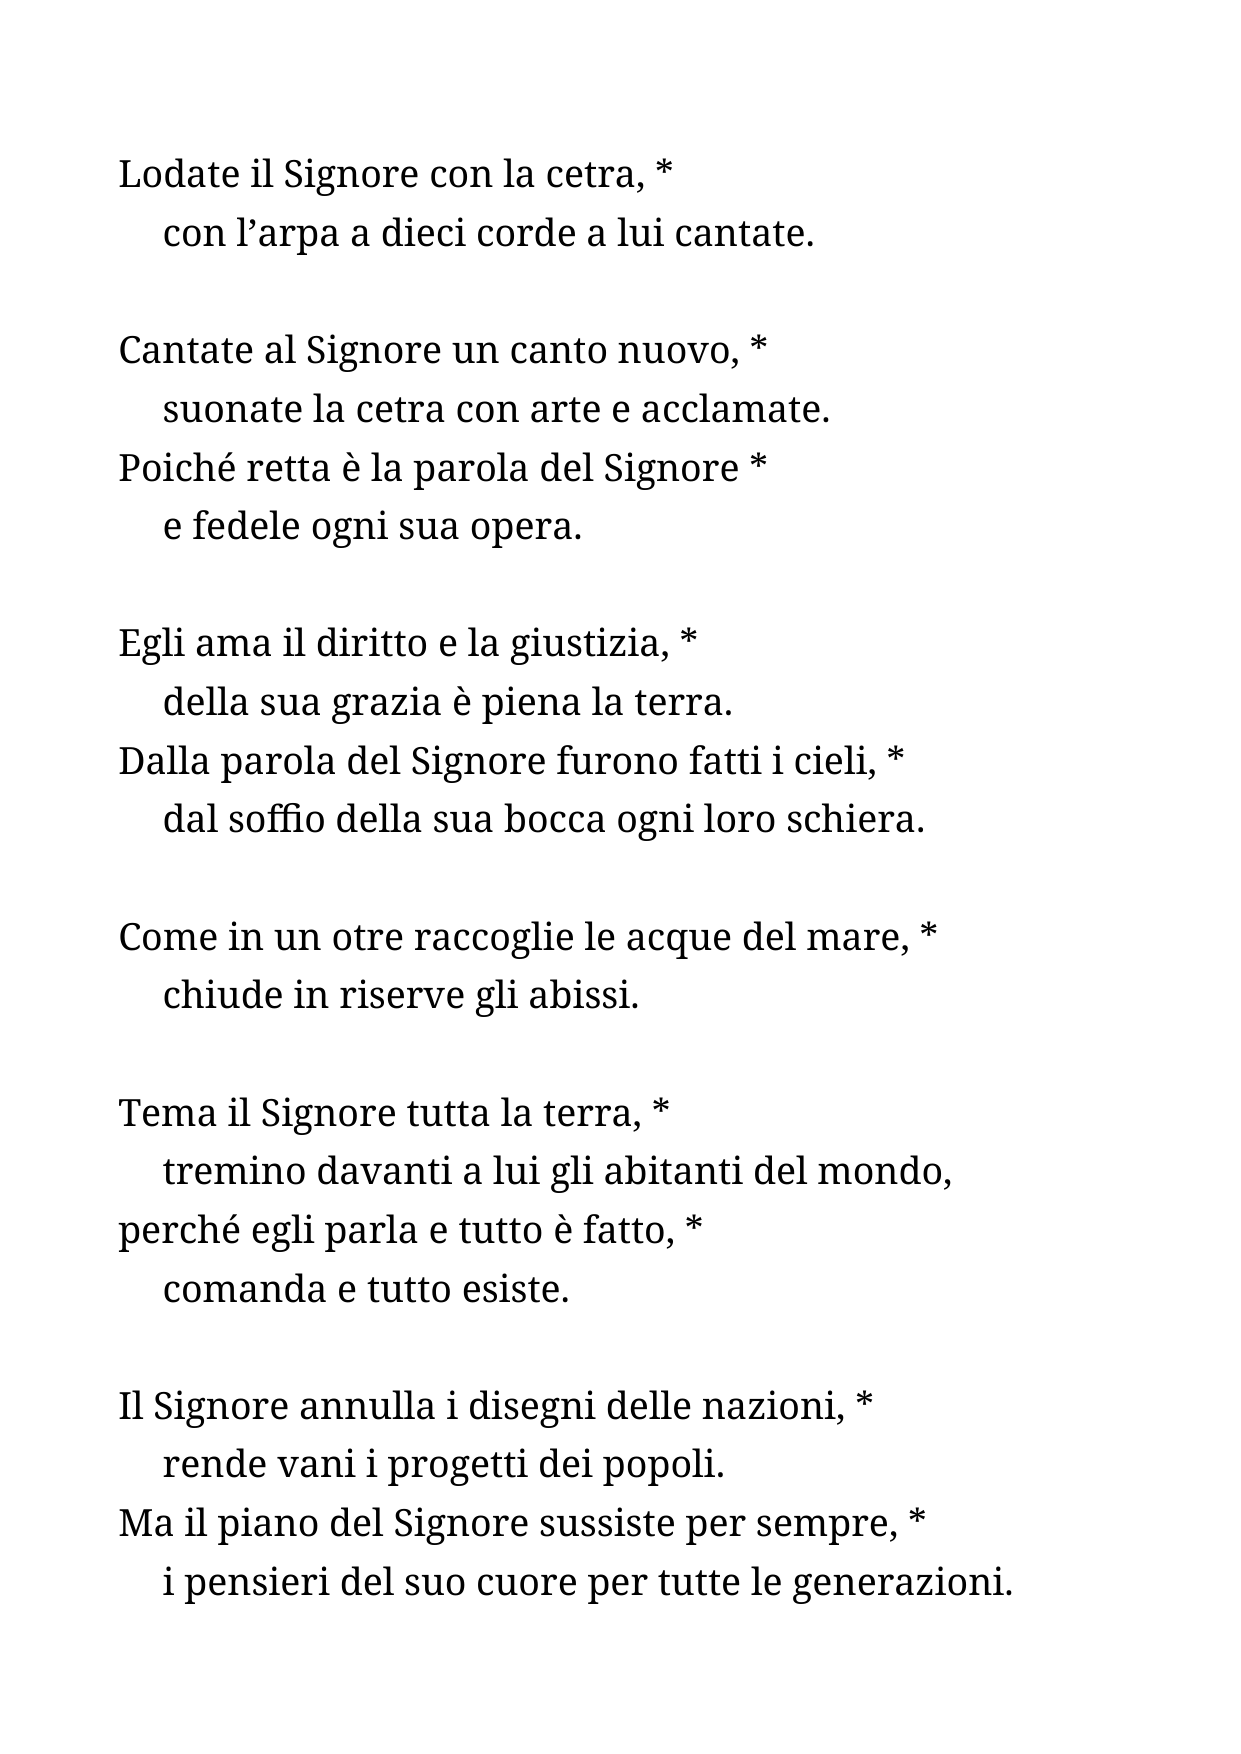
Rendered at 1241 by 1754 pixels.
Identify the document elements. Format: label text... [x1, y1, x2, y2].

text i pensieri del suo cuore per tutte le generazioni. [118, 1555, 1122, 1606]
text della sua grazia è piena la terra. [118, 675, 1122, 726]
text Lodate il Signore con la cetra, * [118, 148, 1122, 199]
text Come in un otre raccoglie le acque del mare, * [118, 910, 1122, 961]
text rende vani i progetti dei popoli. [118, 1438, 1122, 1489]
text Cantate al Signore un canto nuovo, * [118, 323, 1122, 374]
text dal soffio della sua bocca ogni loro schiera. [118, 793, 1122, 844]
text comanda e tutto esiste. [118, 1262, 1122, 1313]
text Dalla parola del Signore furono fatti i cieli, * [118, 734, 1122, 785]
text suonate la cetra con arte e acclamate. [118, 382, 1122, 433]
text tremino davanti a lui gli abitanti del mondo, [118, 1144, 1122, 1196]
text chiude in riserve gli abissi. [118, 969, 1122, 1020]
text con l’arpa a dieci corde a lui cantate. [118, 206, 1122, 257]
text Il Signore annulla i disegni delle nazioni, * [118, 1379, 1122, 1430]
text Egli ama il diritto e la giustizia, * [118, 617, 1122, 668]
text perché egli parla e tutto è fatto, * [118, 1203, 1122, 1254]
text Poiché retta è la parola del Signore * [118, 441, 1122, 492]
text Tema il Signore tutta la terra, * [118, 1086, 1122, 1137]
text Ma il piano del Signore sussiste per sempre, * [118, 1496, 1122, 1547]
text e fedele ogni sua opera. [118, 499, 1122, 551]
